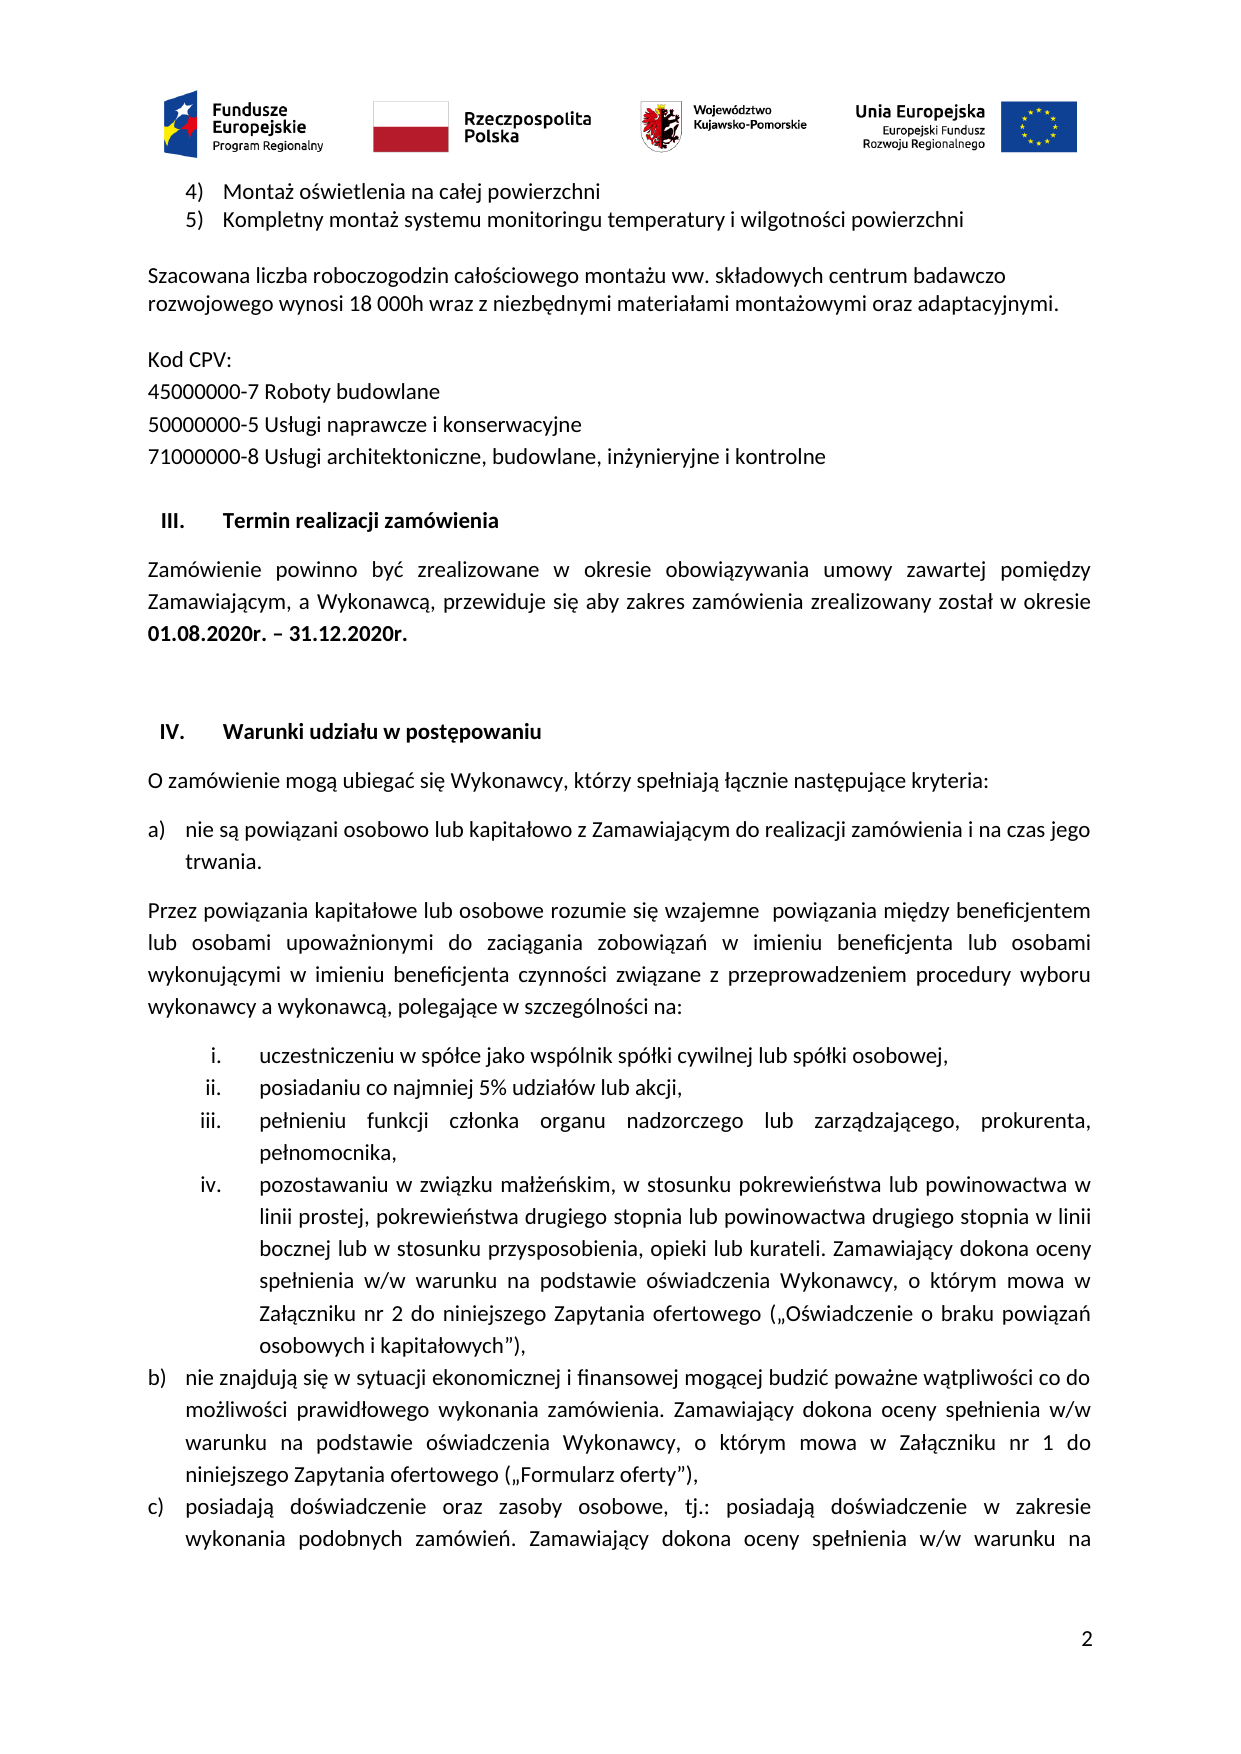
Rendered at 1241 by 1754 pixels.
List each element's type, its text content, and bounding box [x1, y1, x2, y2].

picture [147, 73, 1093, 174]
list uczestniczeniu w spółce jako wspólnik spółki cywilnej lub spółki osobowej, [222, 1041, 1093, 1069]
list nie znajdują się w sytuacji ekonomicznej i finansowej mogącej budzić poważne wątpliwości co do możliwości prawidłowego wykonania zamówienia. Zamawiający dokona oceny spełnienia w/w warunku na podstawie oświadczenia Wykonawcy, o którym mowa w Załączniku nr 1 do niniejszego Zapytania ofertowego („Formularz oferty”), [148, 1363, 1093, 1488]
list pozostawaniu w związku małżeńskim, w stosunku pokrewieństwa lub powinowactwa w linii prostej, pokrewieństwa drugiego stopnia lub powinowactwa drugiego stopnia w linii bocznej lub w stosunku przysposobienia, opieki lub kurateli. Zamawiający dokona oceny spełnienia w/w warunku na podstawie oświadczenia Wykonawcy, o którym mowa w Załączniku nr 2 do niniejszego Zapytania ofertowego („Oświadczenie o braku powiązań osobowych i kapitałowych”), [222, 1170, 1093, 1359]
text 45000000-7 Roboty budowlane [148, 377, 1093, 406]
text 71000000-8 Usługi architektoniczne, budowlane, inżynieryjne i kontrolne [148, 442, 1093, 470]
list Kompletny montaż systemu monitoringu temperatury i wilgotności powierzchni [185, 205, 1093, 233]
list nie są powiązani osobowo lub kapitałowo z Zamawiającym do realizacji zamówienia i na czas jego trwania. [148, 815, 1093, 875]
list posiadaniu co najmniej 5% udziałów lub akcji, [222, 1073, 1093, 1102]
text Szacowana liczba roboczogodzin całościowego montażu ww. składowych centrum badawczo rozwojowego wynosi 18 000h wraz z niezbędnymi materiałami montażowymi oraz adaptacyjnymi. [148, 261, 1093, 317]
list Warunki udziału w postępowaniu [185, 717, 1093, 745]
text O zamówienie mogą ubiegać się Wykonawcy, którzy spełniają łącznie następujące kryteria: [148, 766, 1093, 794]
text 50000000-5 Usługi naprawcze i konserwacyjne [148, 410, 1093, 438]
text Zamówienie powinno być zrealizowane w okresie obowiązywania umowy zawartej pomiędzy Zamawiającym, a Wykonawcą, przewiduje się aby zakres zamówienia zrealizowany został w okresie 01.08.2020r. – 31.12.2020r. [148, 555, 1093, 647]
text Przez powiązania kapitałowe lub osobowe rozumie się wzajemne powiązania między beneficjentem lub osobami upoważnionymi do zaciągania zobowiązań w imieniu beneficjenta lub osobami wykonującymi w imieniu beneficjenta czynności związane z przeprowadzeniem procedury wyboru wykonawcy a wykonawcą, polegające w szczególności na: [148, 896, 1093, 1021]
list pełnieniu funkcji członka organu nadzorczego lub zarządzającego, prokurenta, pełnomocnika, [222, 1106, 1093, 1166]
text Kod CPV: [148, 345, 1093, 373]
list Termin realizacji zamówienia [185, 506, 1093, 534]
list Montaż oświetlenia na całej powierzchni [185, 177, 1093, 205]
